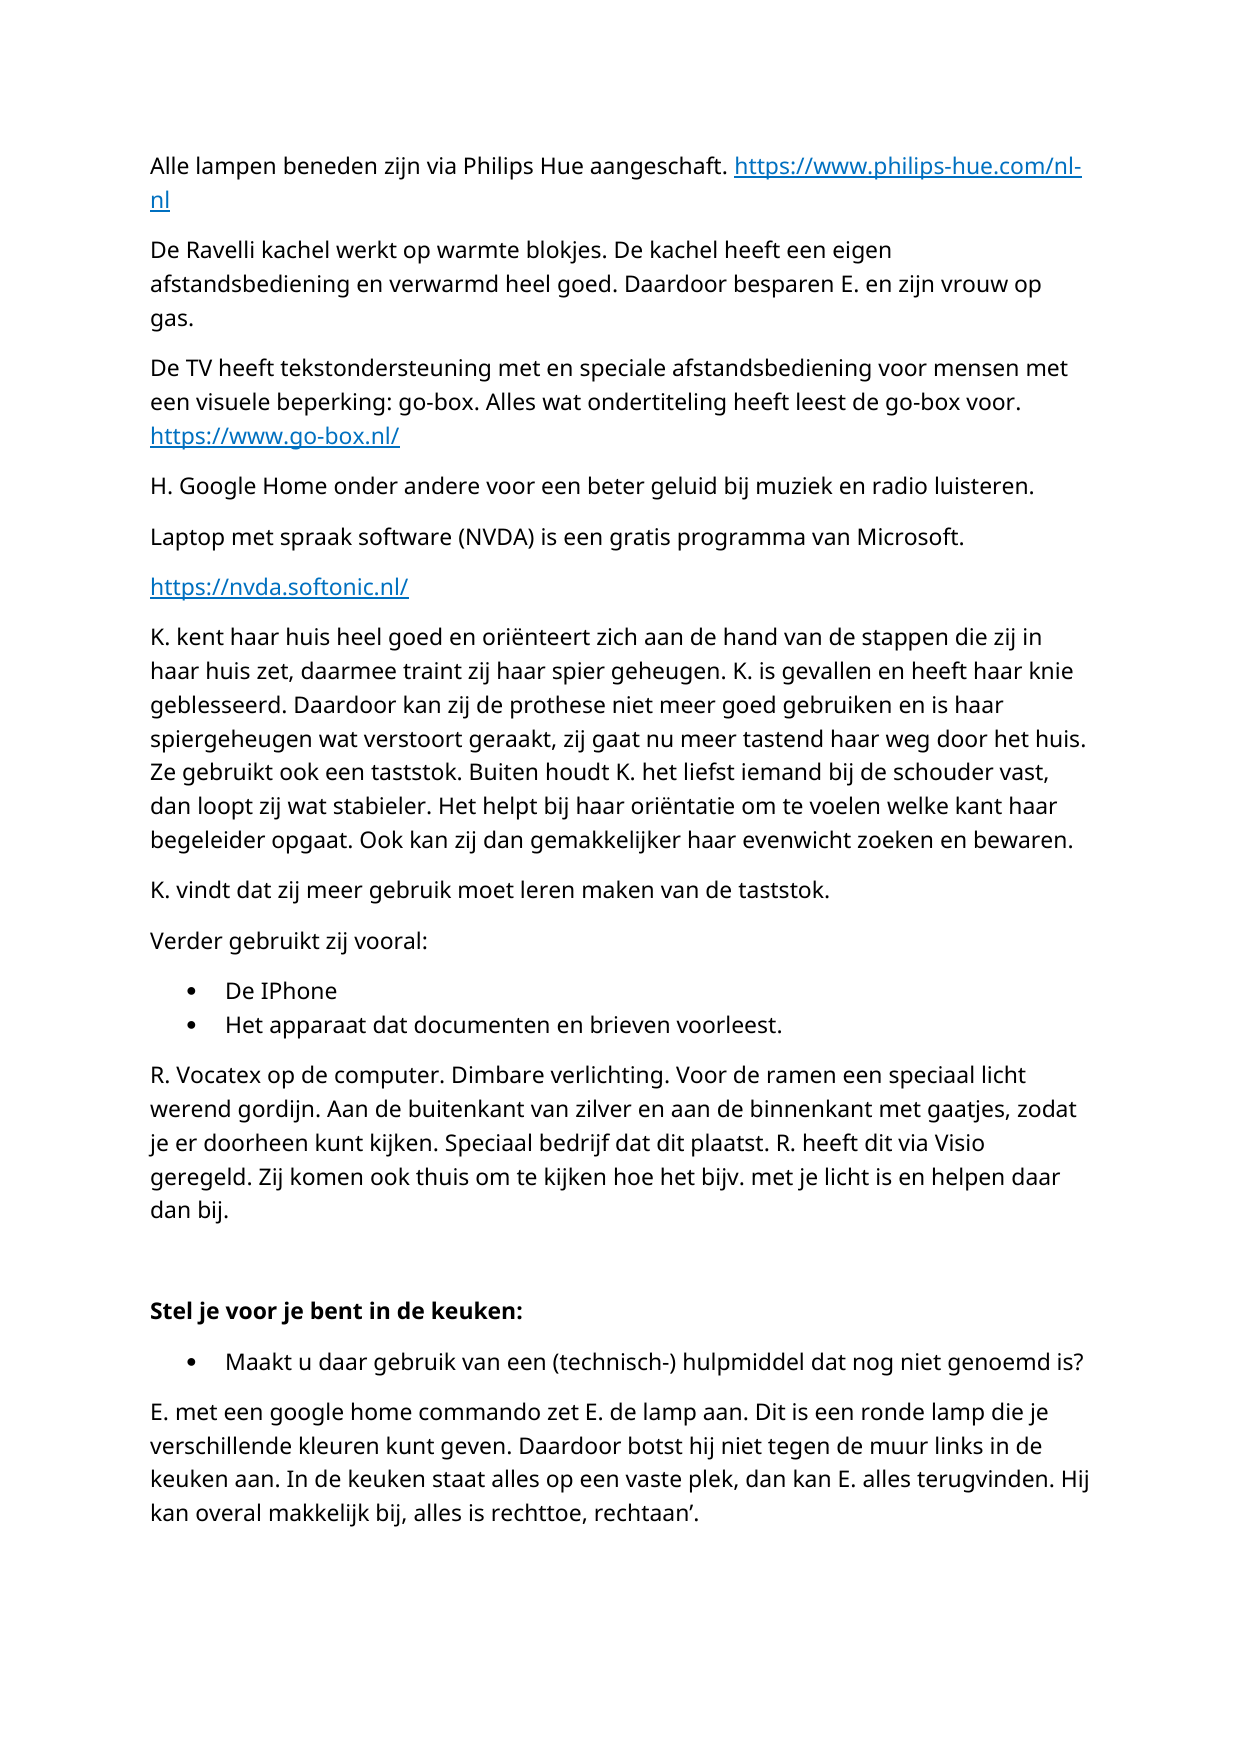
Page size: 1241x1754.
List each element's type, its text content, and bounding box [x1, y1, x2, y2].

list Maakt u daar gebruik van een (technisch-) hulpmiddel dat nog niet genoemd is? [187, 1345, 1090, 1377]
text K. vindt dat zij meer gebruik moet leren maken van de taststok. [150, 874, 1090, 905]
text Laptop met spraak software (NVDA) is een gratis programma van Microsoft. [150, 520, 1090, 552]
text K. kent haar huis heel goed en oriënteert zich aan de hand van de stappen die zij in haar huis zet, daarmee traint zij haar spier geheugen. K. is gevallen en heeft haar knie geblesseerd. Daardoor kan zij de prothese niet meer goed gebruiken en is haar spiergeheugen wat verstoort geraakt, zij gaat nu meer tastend haar weg door het huis. Ze gebruikt ook een taststok. Buiten houdt K. het liefst iemand bij de schouder vast, dan loopt zij wat stabieler. Het helpt bij haar oriëntatie om te voelen welke kant haar begeleider opgaat. Ook kan zij dan gemakkelijker haar evenwicht zoeken en bewaren. [150, 621, 1090, 855]
text Verder gebruikt zij vooral: [150, 924, 1090, 956]
text Alle lampen beneden zijn via Philips Hue aangeschaft. https://www.philips-hue.com/nl-nl [150, 150, 1090, 215]
text H. Google Home onder andere voor een beter geluid bij muziek en radio luisteren. [150, 470, 1090, 501]
text Stel je voor je bent in de keuken: [150, 1295, 1090, 1326]
text E. met een google home commando zet E. de lamp aan. Dit is een ronde lamp die je verschillende kleuren kunt geven. Daardoor botst hij niet tegen de muur links in de keuken aan. In de keuken staat alles op een vaste plek, dan kan E. alles terugvinden. Hij kan overal makkelijk bij, alles is rechttoe, rechtaan’. [150, 1396, 1090, 1528]
text R. Vocatex op de computer. Dimbare verlichting. Voor de ramen een speciaal licht werend gordijn. Aan de buitenkant van zilver en aan de binnenkant met gaatjes, zodat je er doorheen kunt kijken. Speciaal bedrijf dat dit plaatst. R. heeft dit via Visio geregeld. Zij komen ook thuis om te kijken hoe het bijv. met je licht is en helpen daar dan bij. [150, 1059, 1090, 1225]
list De IPhone [187, 975, 1090, 1006]
text De Ravelli kachel werkt op warmte blokjes. De kachel heeft een eigen afstandsbediening en verwarmd heel goed. Daardoor besparen E. en zijn vrouw op gas. [150, 234, 1090, 333]
text De TV heeft tekstondersteuning met en speciale afstandsbediening voor mensen met een visuele beperking: go-box. Alles wat ondertiteling heeft leest de go-box voor. https://www.go-box.nl/ [150, 352, 1090, 451]
text https://nvda.softonic.nl/ [150, 571, 1090, 602]
list Het apparaat dat documenten en brieven voorleest. [187, 1009, 1090, 1040]
